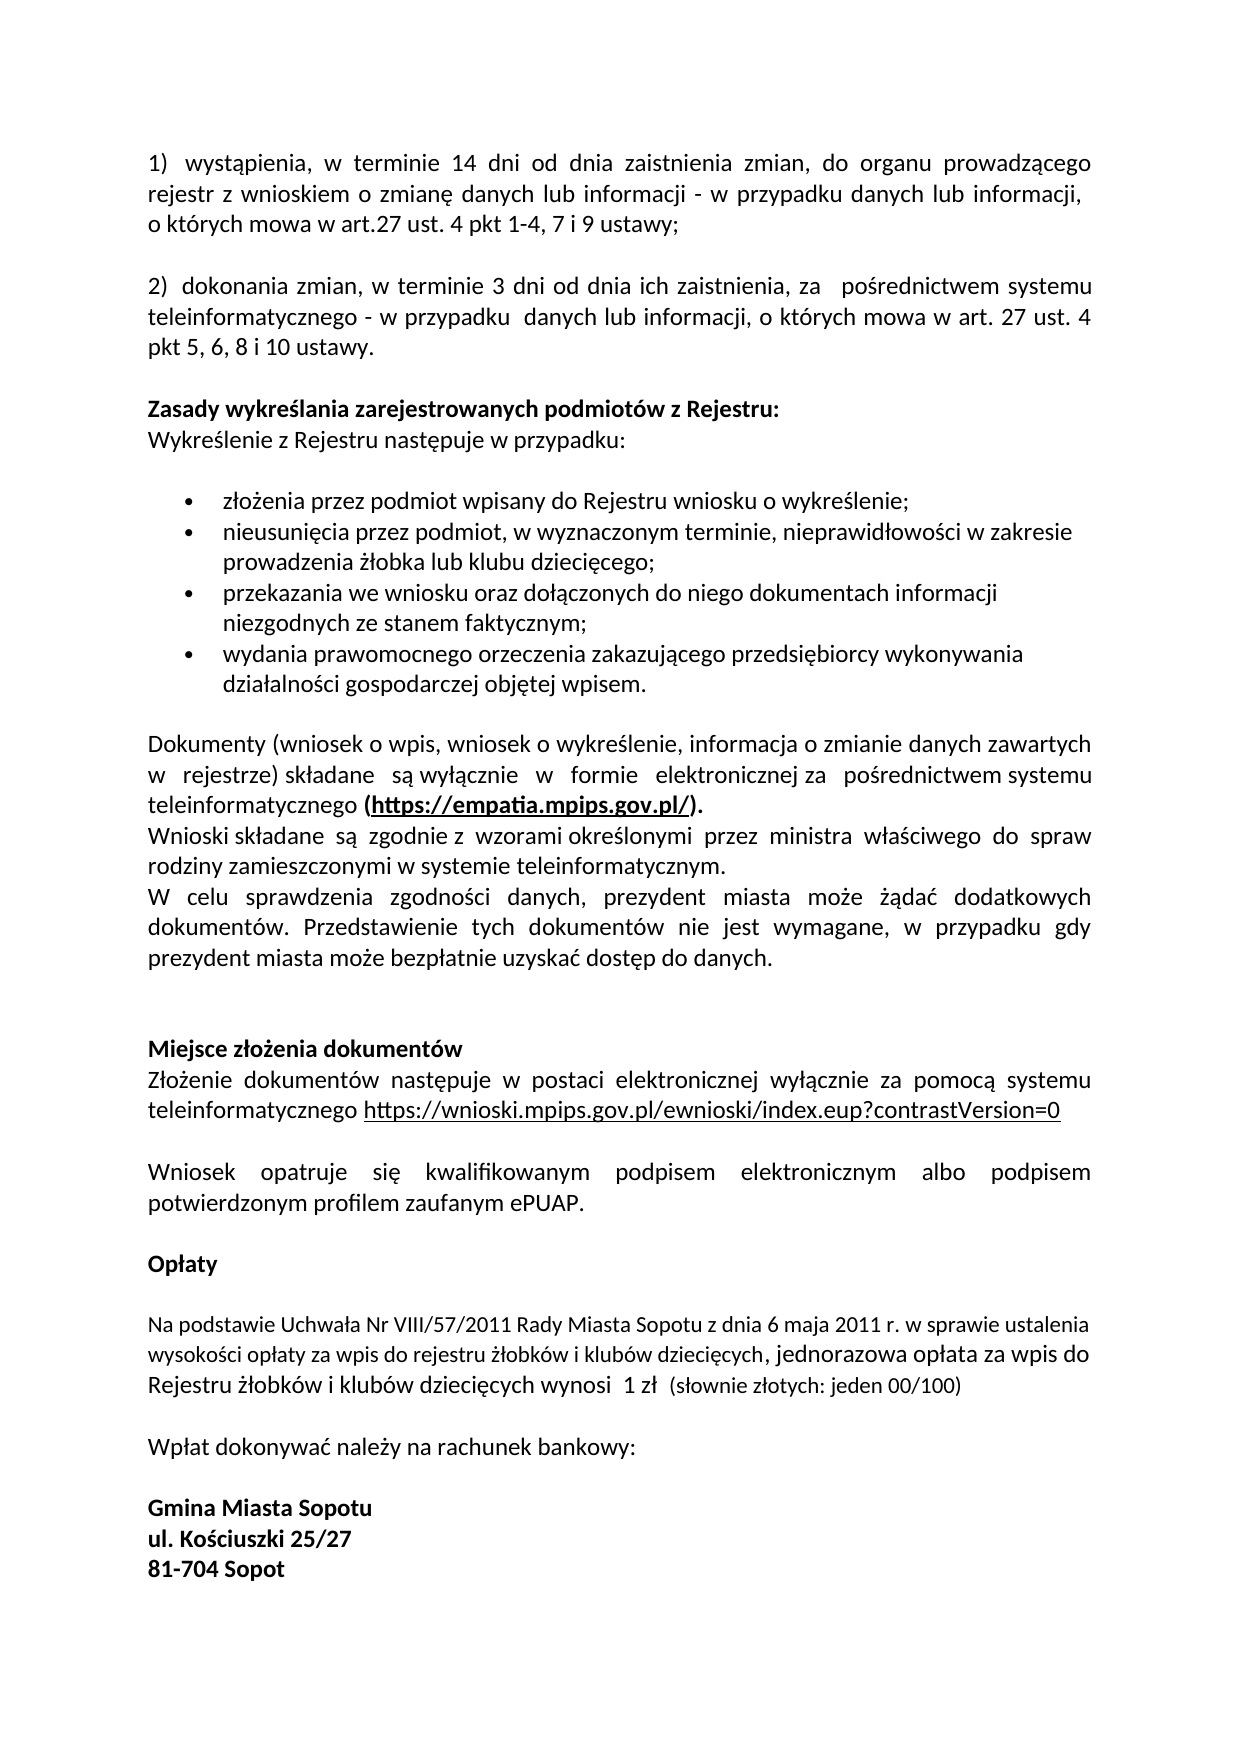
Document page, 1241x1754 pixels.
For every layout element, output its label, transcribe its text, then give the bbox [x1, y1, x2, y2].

text 2) dokonania zmian, w terminie 3 dni od dnia ich zaistnienia, za pośrednictwem systemu teleinformatycznego - w przypadku danych lub informacji, o których mowa w art. 27 ust. 4 pkt 5, 6, 8 i 10 ustawy. [148, 270, 1093, 362]
text Wnioski składane są zgodnie z wzorami określonymi przez ministra właściwego do spraw rodziny zamieszczonymi w systemie teleinformatycznym. [148, 820, 1093, 881]
text 1) wystąpienia, w terminie 14 dni od dnia zaistnienia zmian, do organu prowadzącego rejestr z wnioskiem o zmianę danych lub informacji - w przypadku danych lub informacji, o których mowa w art.27 ust. 4 pkt 1-4, 7 i 9 ustawy; [148, 148, 1093, 239]
text Wniosek opatruje się kwalifikowanym podpisem elektronicznym albo podpisem potwierdzonym profilem zaufanym ePUAP. [148, 1156, 1093, 1217]
list nieusunięcia przez podmiot, w wyznaczonym terminie, nieprawidłowości w zakresie prowadzenia żłobka lub klubu dziecięcego; [185, 516, 1093, 577]
text Na podstawie Uchwała Nr VIII/57/2011 Rady Miasta Sopotu z dnia 6 maja 2011 r. w sprawie ustalenia wysokości opłaty za wpis do rejestru żłobków i klubów dziecięcych, jednorazowa opłata za wpis do Rejestru żłobków i klubów dziecięcych wynosi 1 zł (słownie złotych: jeden 00/100) [148, 1310, 1093, 1399]
text W celu sprawdzenia zgodności danych, prezydent miasta może żądać dodatkowych dokumentów. Przedstawienie tych dokumentów nie jest wymagane, w przypadku gdy prezydent miasta może bezpłatnie uzyskać dostęp do danych. [148, 881, 1093, 972]
list przekazania we wniosku oraz dołączonych do niego dokumentach informacji niezgodnych ze stanem faktycznym; [185, 577, 1093, 638]
text Złożenie dokumentów następuje w postaci elektronicznej wyłącznie za pomocą systemu teleinformatycznego https://wnioski.mpips.gov.pl/ewnioski/index.eup?contrastVersion=0 [148, 1064, 1093, 1125]
list wydania prawomocnego orzeczenia zakazującego przedsiębiorcy wykonywania działalności gospodarczej objętej wpisem. [185, 638, 1093, 699]
list złożenia przez podmiot wpisany do Rejestru wniosku o wykreślenie; [185, 486, 1093, 516]
text ul. Kościuszki 25/27 [148, 1523, 1093, 1553]
text Zasady wykreślania zarejestrowanych podmiotów z Rejestru: [148, 393, 1093, 424]
text Opłaty [148, 1249, 1093, 1279]
text Gmina Miasta Sopotu [148, 1492, 1093, 1523]
text Wpłat dokonywać należy na rachunek bankowy: [148, 1431, 1093, 1461]
text Dokumenty (wniosek o wpis, wniosek o wykreślenie, informacja o zmianie danych zawartych w rejestrze) składane są wyłącznie w formie elektronicznej za pośrednictwem systemu teleinformatycznego (https://empatia.mpips.gov.pl/). [148, 728, 1093, 820]
text Miejsce złożenia dokumentów [148, 1033, 1093, 1064]
text Wykreślenie z Rejestru następuje w przypadku: [148, 424, 1093, 454]
text 81-704 Sopot [148, 1553, 1093, 1584]
